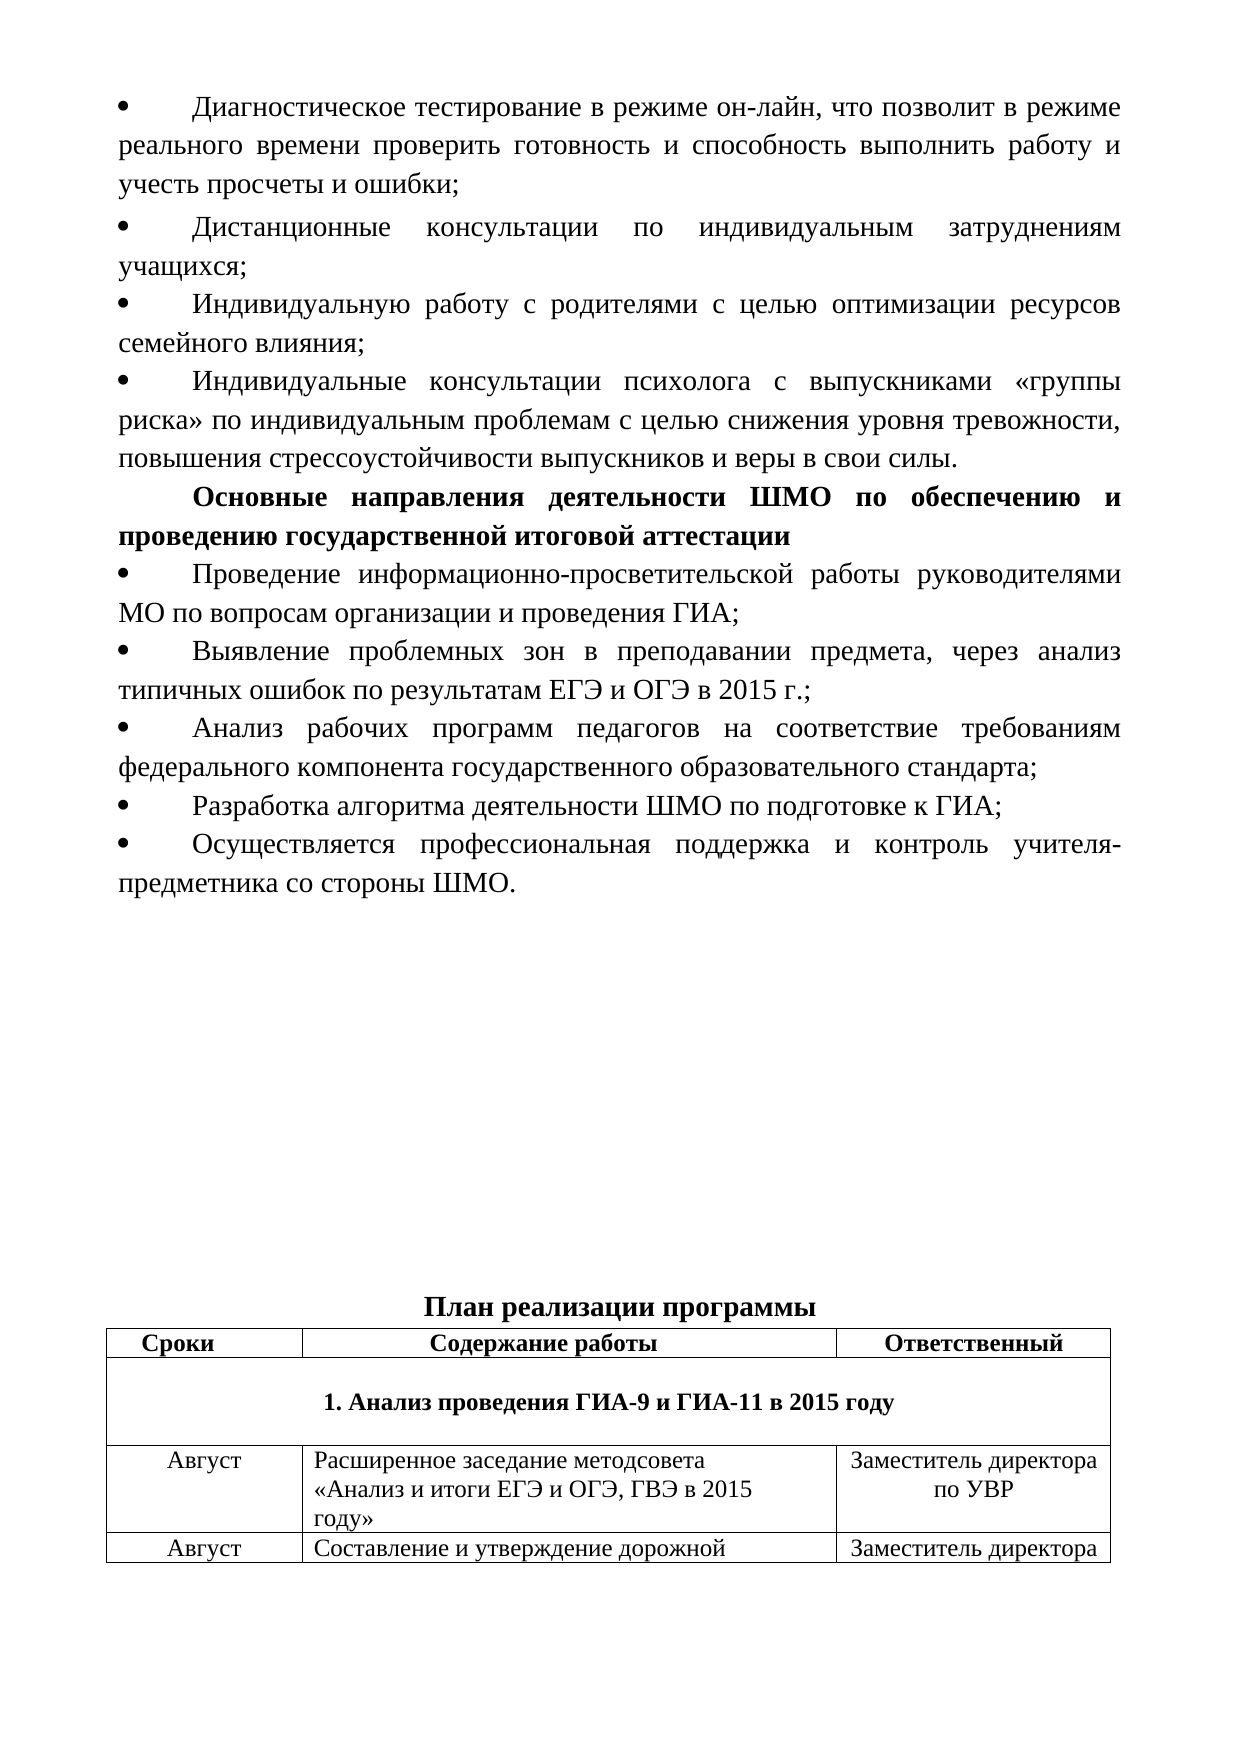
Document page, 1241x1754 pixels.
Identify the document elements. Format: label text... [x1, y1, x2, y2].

table_cell Август [107, 1446, 302, 1532]
list Дистанционные консультации по индивидуальным затруднениям учащихся; [118, 209, 1122, 281]
table_cell Заместитель директора по УВР [837, 1446, 1110, 1532]
list Выявление проблемных зон в преподавании предмета, через анализ типичных ошибок по результатам ЕГЭ и ОГЭ в 2015 г.; [118, 633, 1122, 706]
list Индивидуальную работу с родителями с целью оптимизации ресурсов семейного влияния; [118, 286, 1122, 358]
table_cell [303, 1533, 836, 1562]
text План реализации программы [118, 1289, 1122, 1322]
table_cell Август [107, 1533, 302, 1562]
list Разработка алгоритма деятельности ШМО по подготовке к ГИА; [118, 788, 1122, 821]
text Основные направления деятельности ШМО по обеспечению и проведению государственной итоговой аттестации [118, 479, 1122, 551]
table_header Сроки [107, 1329, 302, 1357]
list Индивидуальные консультации психолога с выпускниками «группы риска» по индивидуальным проблемам с целью снижения уровня тревожности, повышения стрессоустойчивости выпускников и веры в свои силы. [118, 363, 1122, 474]
list Анализ рабочих программ педагогов на соответствие требованиям федерального компонента государственного образовательного стандарта; [118, 711, 1122, 783]
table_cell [837, 1533, 1110, 1562]
table_cell 1. Анализ проведения ГИА-9 и ГИА-11 в 2015 году [107, 1358, 1110, 1444]
table_header Ответственный [837, 1329, 1110, 1357]
table_cell Расширенное заседание методсовета «Анализ и итоги ЕГЭ и ОГЭ, ГВЭ в 2015 году» [303, 1446, 836, 1532]
table_header Содержание работы [303, 1329, 836, 1357]
list Диагностическое тестирование в режиме он-лайн, что позволит в режиме реального времени проверить готовность и способность выполнить работу и учесть просчеты и ошибки; [118, 89, 1122, 199]
list Осуществляется профессиональная поддержка и контроль учителя-предметника со стороны ШМО. [118, 826, 1122, 898]
list Проведение информационно-просветительской работы руководителями МО по вопросам организации и проведения ГИА; [118, 556, 1122, 628]
